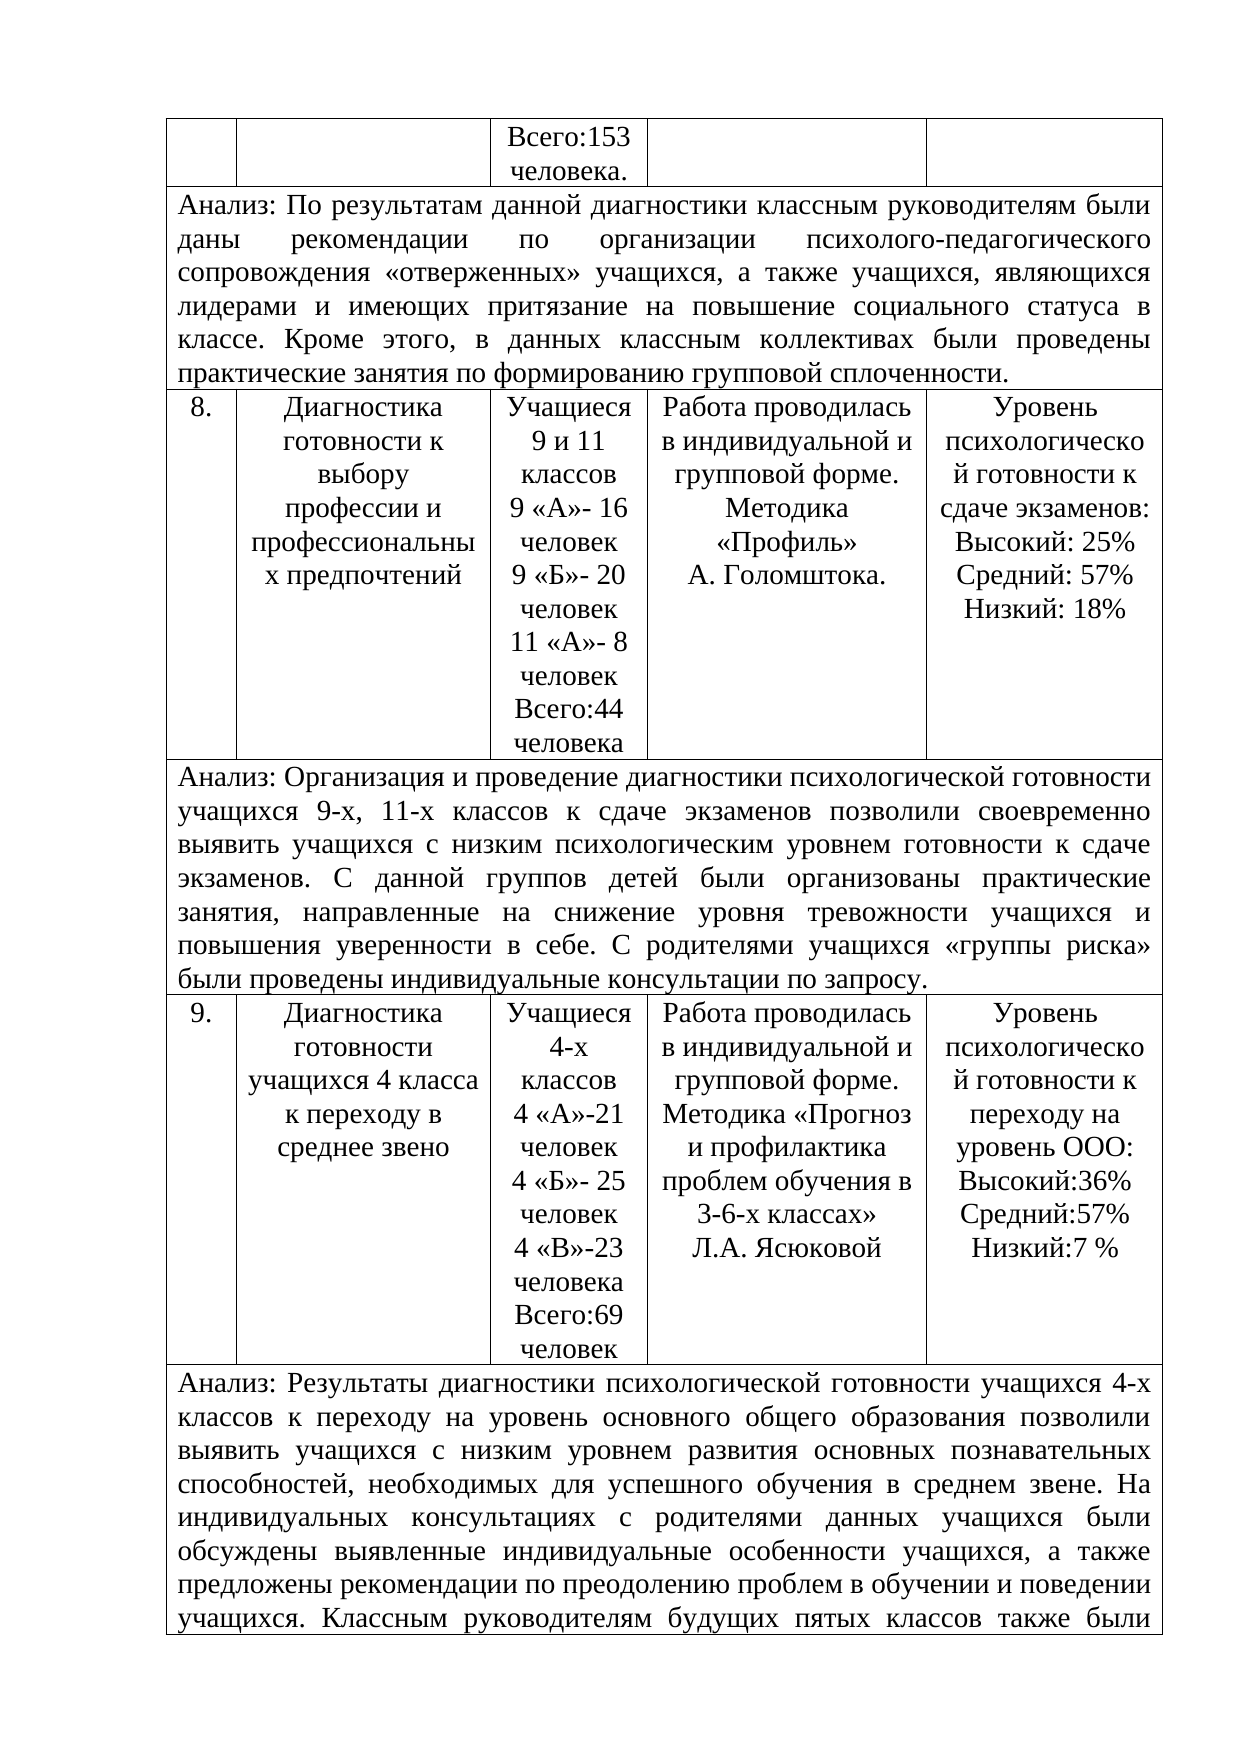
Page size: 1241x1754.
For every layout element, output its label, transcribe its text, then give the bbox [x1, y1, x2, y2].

table_cell Работа проводилась в индивидуальной и групповой форме. Методика «Прогноз и профилактика проблем обучения в 3-6-х классах» Л.А. Ясюковой [648, 995, 926, 1364]
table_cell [237, 119, 490, 186]
table_cell 8. [167, 390, 236, 758]
table_cell Уровень психологической готовности к переходу на уровень ООО: Высокий:36% Средний:57% Низкий:7 % [927, 995, 1162, 1364]
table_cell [491, 119, 647, 186]
table_cell 9. [167, 995, 236, 1364]
table_cell Учащиеся 4-х классов 4 «А»-21 человек 4 «Б»- 25 человек 4 «В»-23 человека Всего:69 человек [491, 995, 647, 1364]
table_cell Диагностика готовности учащихся 4 класса к переходу в среднее звено [237, 995, 490, 1364]
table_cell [648, 119, 926, 186]
table_cell Анализ: Организация и проведение диагностики психологической готовности учащихся 9-х, 11-х классов к сдаче экзаменов позволили своевременно выявить учащихся с низким психологическим уровнем готовности к сдаче экзаменов. С данной группов детей были организованы практические занятия, направленные на снижение уровня тревожности учащихся и повышения уверенности в себе. С родителями учащихся «группы риска» были проведены индивидуальные консультации по запросу. [167, 760, 1162, 994]
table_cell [927, 119, 1162, 186]
table_cell Работа проводилась в индивидуальной и групповой форме. Методика «Профиль» А. Голомштока. [648, 390, 926, 758]
table_cell Уровень психологической готовности к сдаче экзаменов: Высокий: 25% Средний: 57% Низкий: 18% [927, 390, 1162, 758]
table_cell Анализ: По результатам данной диагностики классным руководителям были даны рекомендации по организации психолого-педагогического сопровождения «отверженных» учащихся, а также учащихся, являющихся лидерами и имеющих притязание на повышение социального статуса в классе. Кроме этого, в данных классным коллективах были проведены практические занятия по формированию групповой сплоченности. [167, 187, 1162, 388]
table_cell Учащиеся 9 и 11 классов 9 «А»- 16 человек 9 «Б»- 20 человек 11 «А»- 8 человек Всего:44 человека [491, 390, 647, 758]
table_cell Диагностика готовности к выбору профессии и профессиональных предпочтений [237, 390, 490, 758]
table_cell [167, 1365, 1162, 1634]
table_cell 7. [167, 119, 236, 186]
